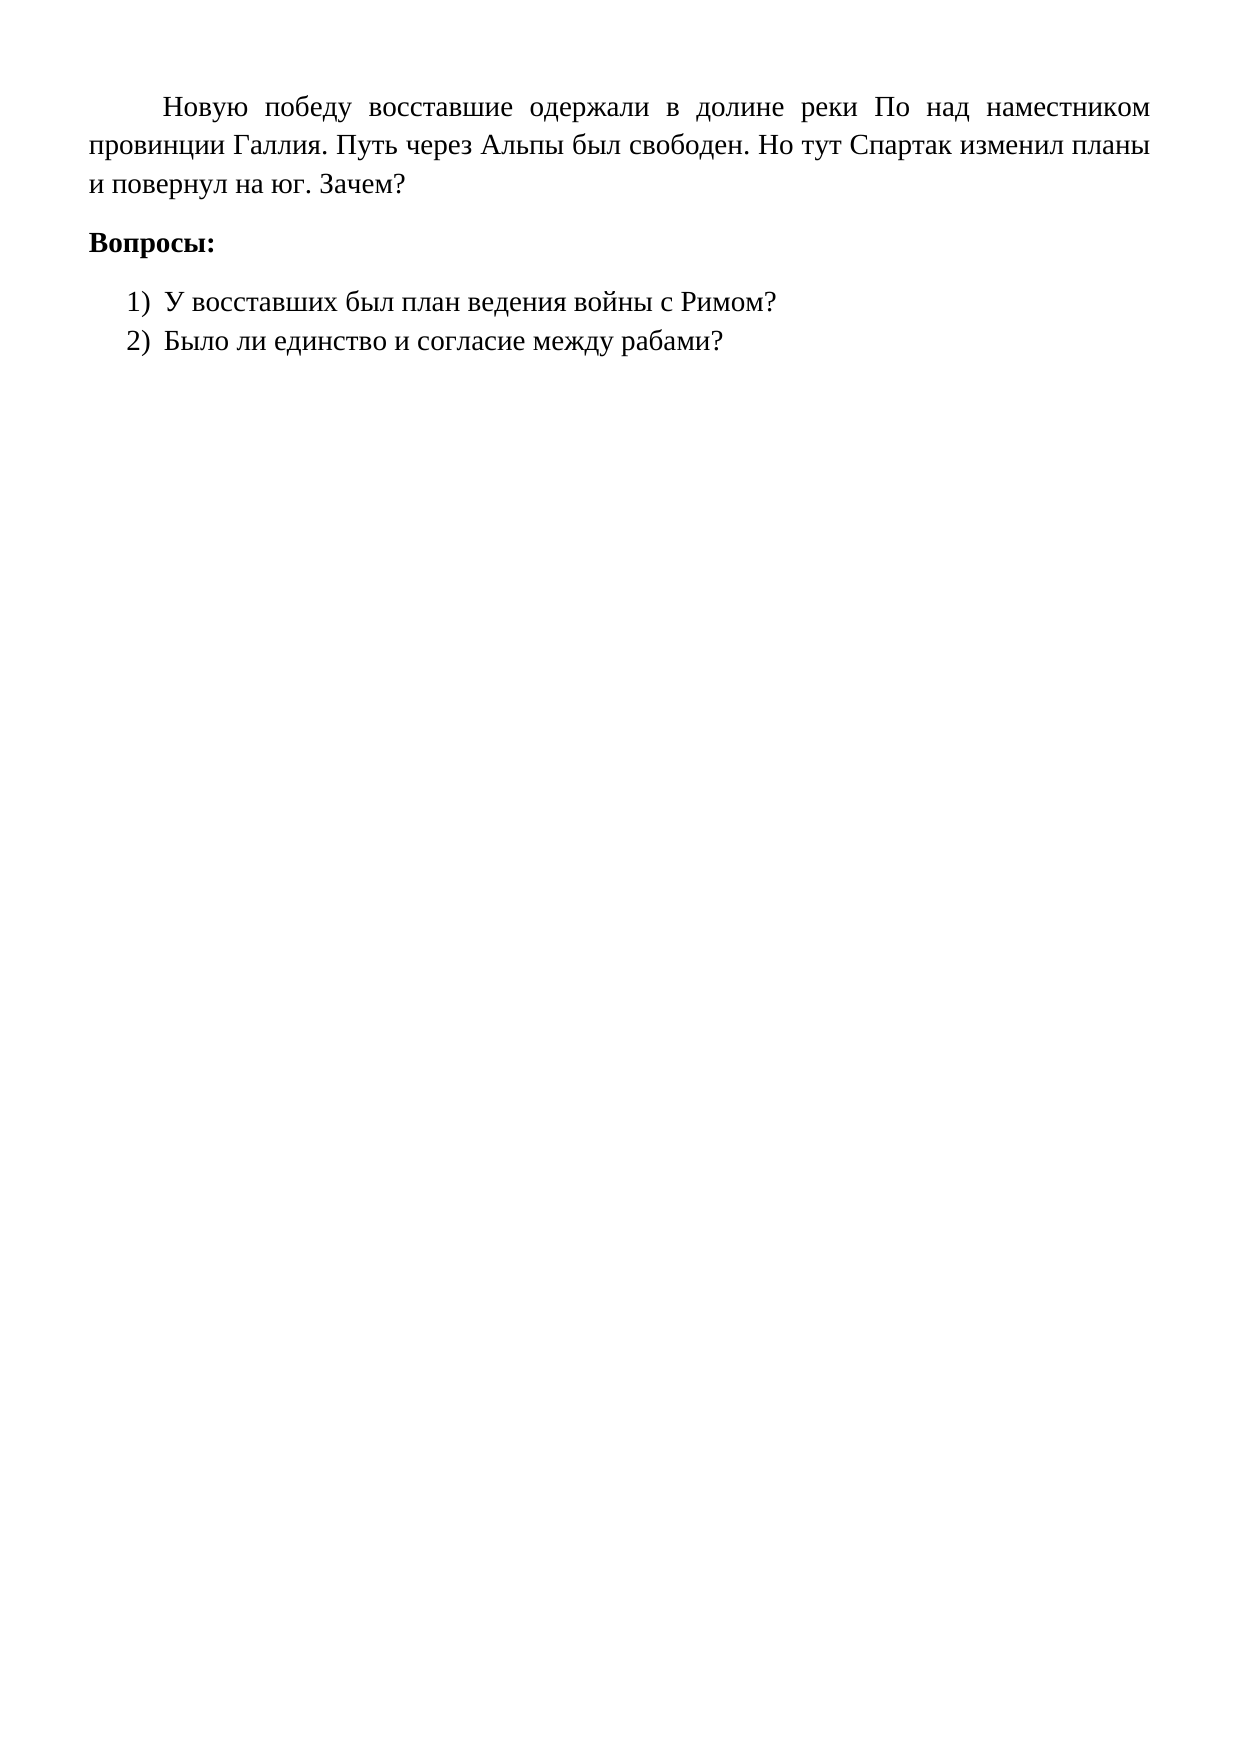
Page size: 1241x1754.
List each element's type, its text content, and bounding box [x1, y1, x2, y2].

text Вопросы: [89, 225, 1152, 259]
text Новую победу восставшие одержали в долине реки По над наместником провинции Галлия. Путь через Альпы был свободен. Но тут Спартак изменил планы и повернул на юг. Зачем? [89, 89, 1152, 199]
list Было ли единство и согласие между рабами? [126, 323, 1152, 357]
list У восставших был план ведения войны с Римом? [126, 284, 1152, 318]
